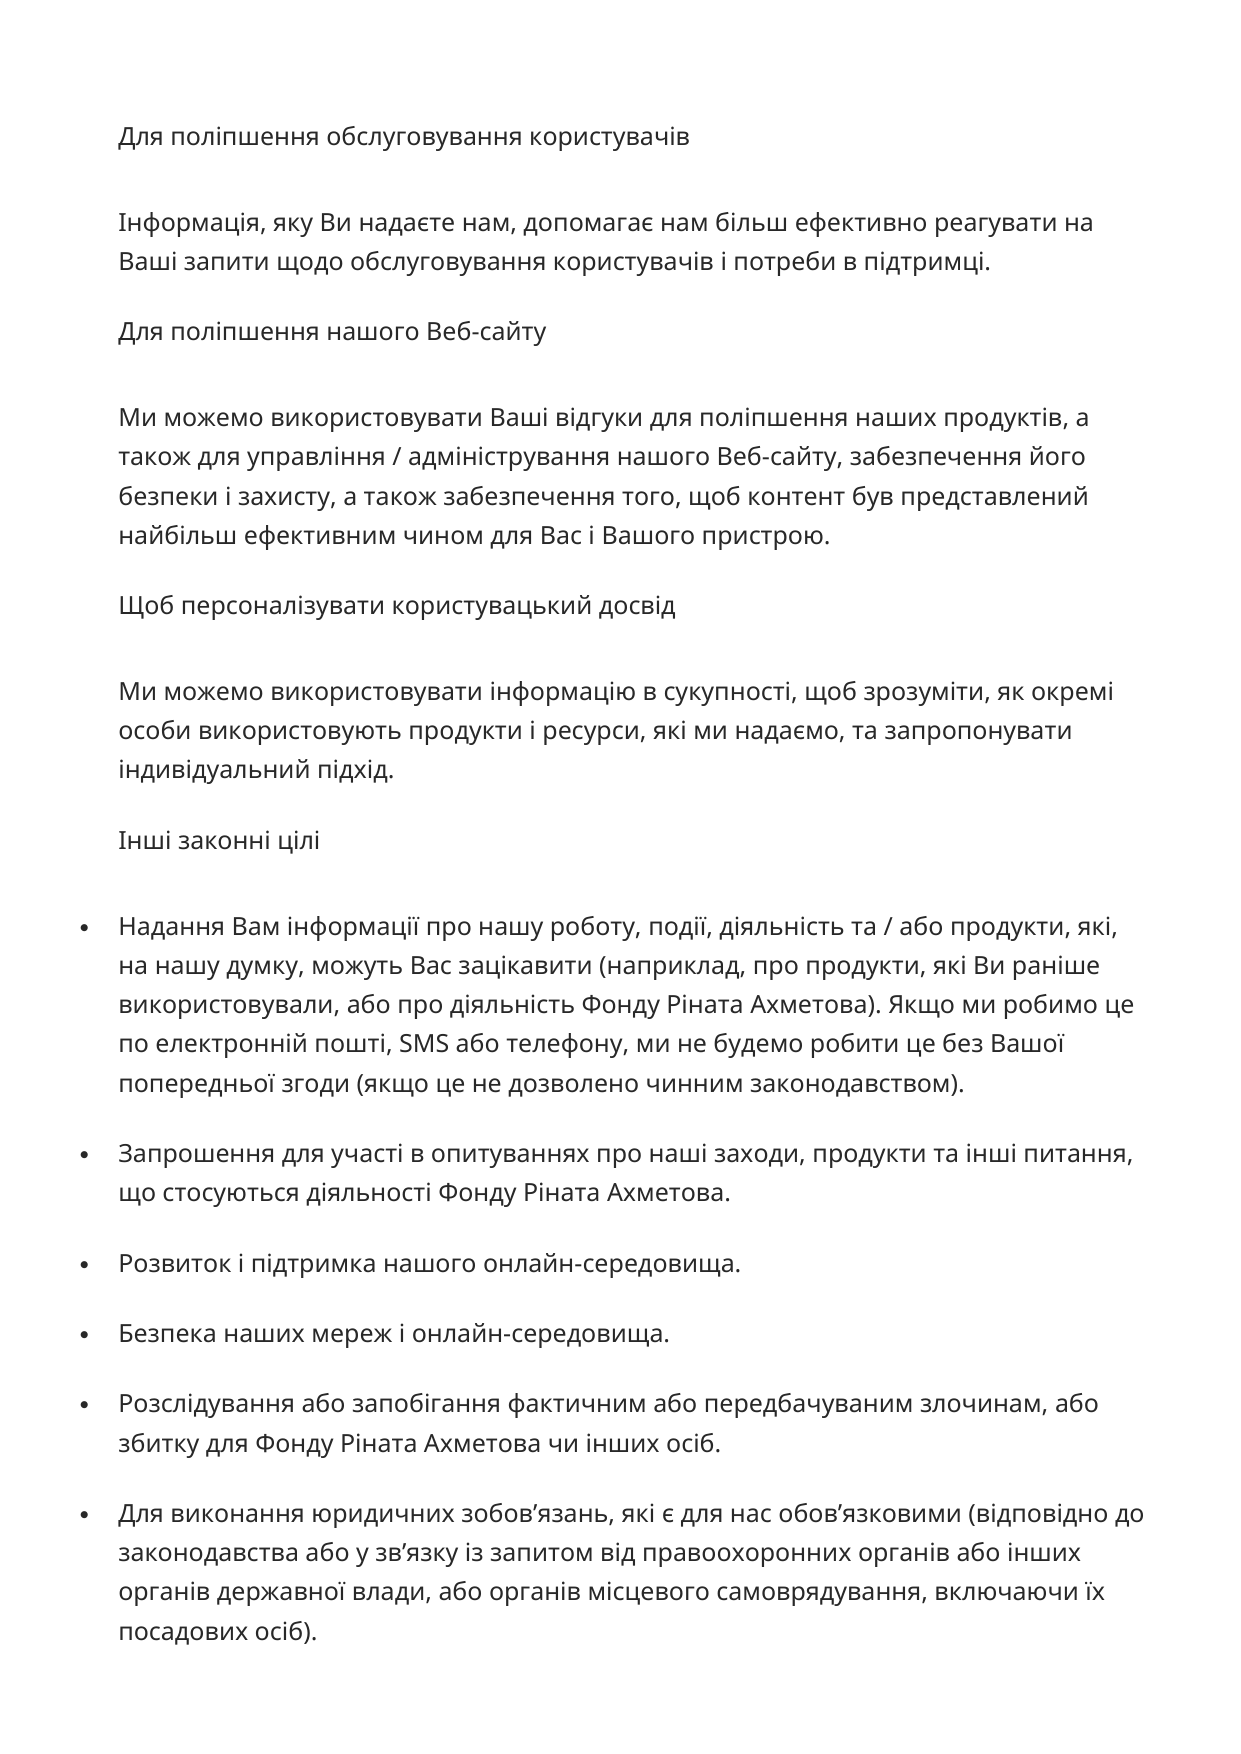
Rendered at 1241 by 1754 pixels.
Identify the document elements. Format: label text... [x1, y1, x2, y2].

list Безпека наших мереж і онлайн-середовища. [81, 1316, 1152, 1350]
text Ми можемо використовувати Ваші відгуки для поліпшення наших продуктів, а також для управління / адміністрування нашого Веб-сайту, забезпечення його безпеки і захисту, а також забезпечення того, щоб контент був представлений найбільш ефективним чином для Вас і Вашого пристрою. [118, 400, 1152, 551]
text Для поліпшення нашого Веб-сайту [118, 314, 1152, 348]
list Розслідування або запобігання фактичним або передбачуваним злочинам, або збитку для Фонду Ріната Ахметова чи інших осіб. [81, 1386, 1152, 1459]
text Щоб персоналізувати користувацький досвід [118, 588, 1152, 622]
text Інформація, яку Ви надаєте нам, допомагає нам більш ефективно реагувати на Ваші запити щодо обслуговування користувачів і потреби в підтримці. [118, 204, 1152, 277]
list Для виконання юридичних зобов’язань, які є для нас обов’язковими (відповідно до законодавства або у зв’язку із запитом від правоохоронних органів або інших органів державної влади, або органів місцевого самоврядування, включаючи їх посадових осіб). [81, 1496, 1152, 1647]
text Ми можемо використовувати інформацію в сукупності, щоб зрозуміти, як окремі особи використовують продукти і ресурси, які ми надаємо, та запропонувати індивідуальний підхід. [118, 674, 1152, 786]
list Запрошення для участі в опитуваннях про наші заходи, продукти та інші питання, що стосуються діяльності Фонду Ріната Ахметова. [81, 1136, 1152, 1209]
text Для поліпшення обслуговування користувачів [118, 118, 1152, 152]
text Інші законні цілі [118, 822, 1152, 857]
list Розвиток і підтримка нашого онлайн-середовища. [81, 1245, 1152, 1279]
list Надання Вам інформації про нашу роботу, події, діяльність та / або продукти, які, на нашу думку, можуть Вас зацікавити (наприклад, про продукти, які Ви раніше використовували, або про діяльність Фонду Ріната Ахметова). Якщо ми робимо це по електронній пошті, SMS або телефону, ми не будемо робити це без Вашої попередньої згоди (якщо це не дозволено чинним законодавством). [81, 908, 1152, 1099]
